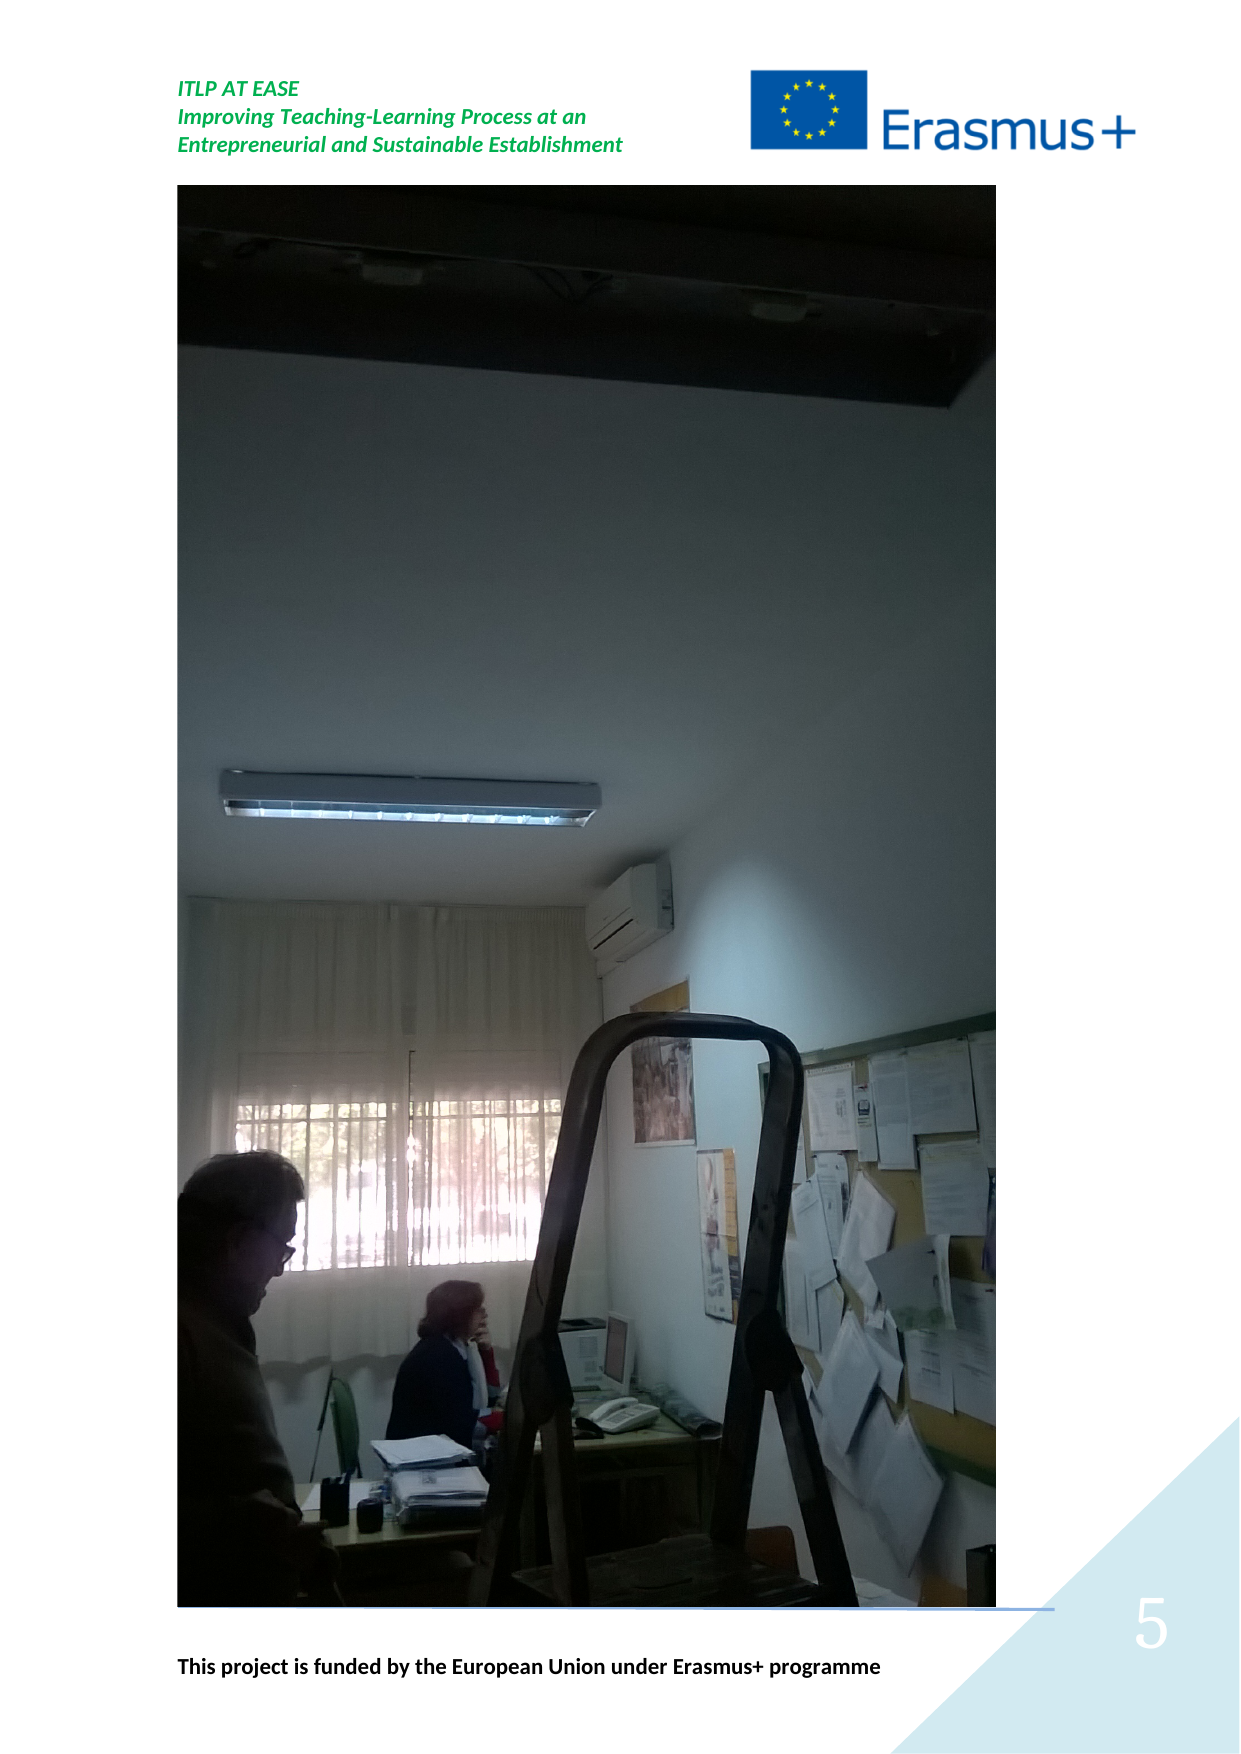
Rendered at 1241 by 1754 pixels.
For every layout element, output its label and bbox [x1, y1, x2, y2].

picture [177, 185, 996, 1607]
picture [746, 68, 1138, 155]
